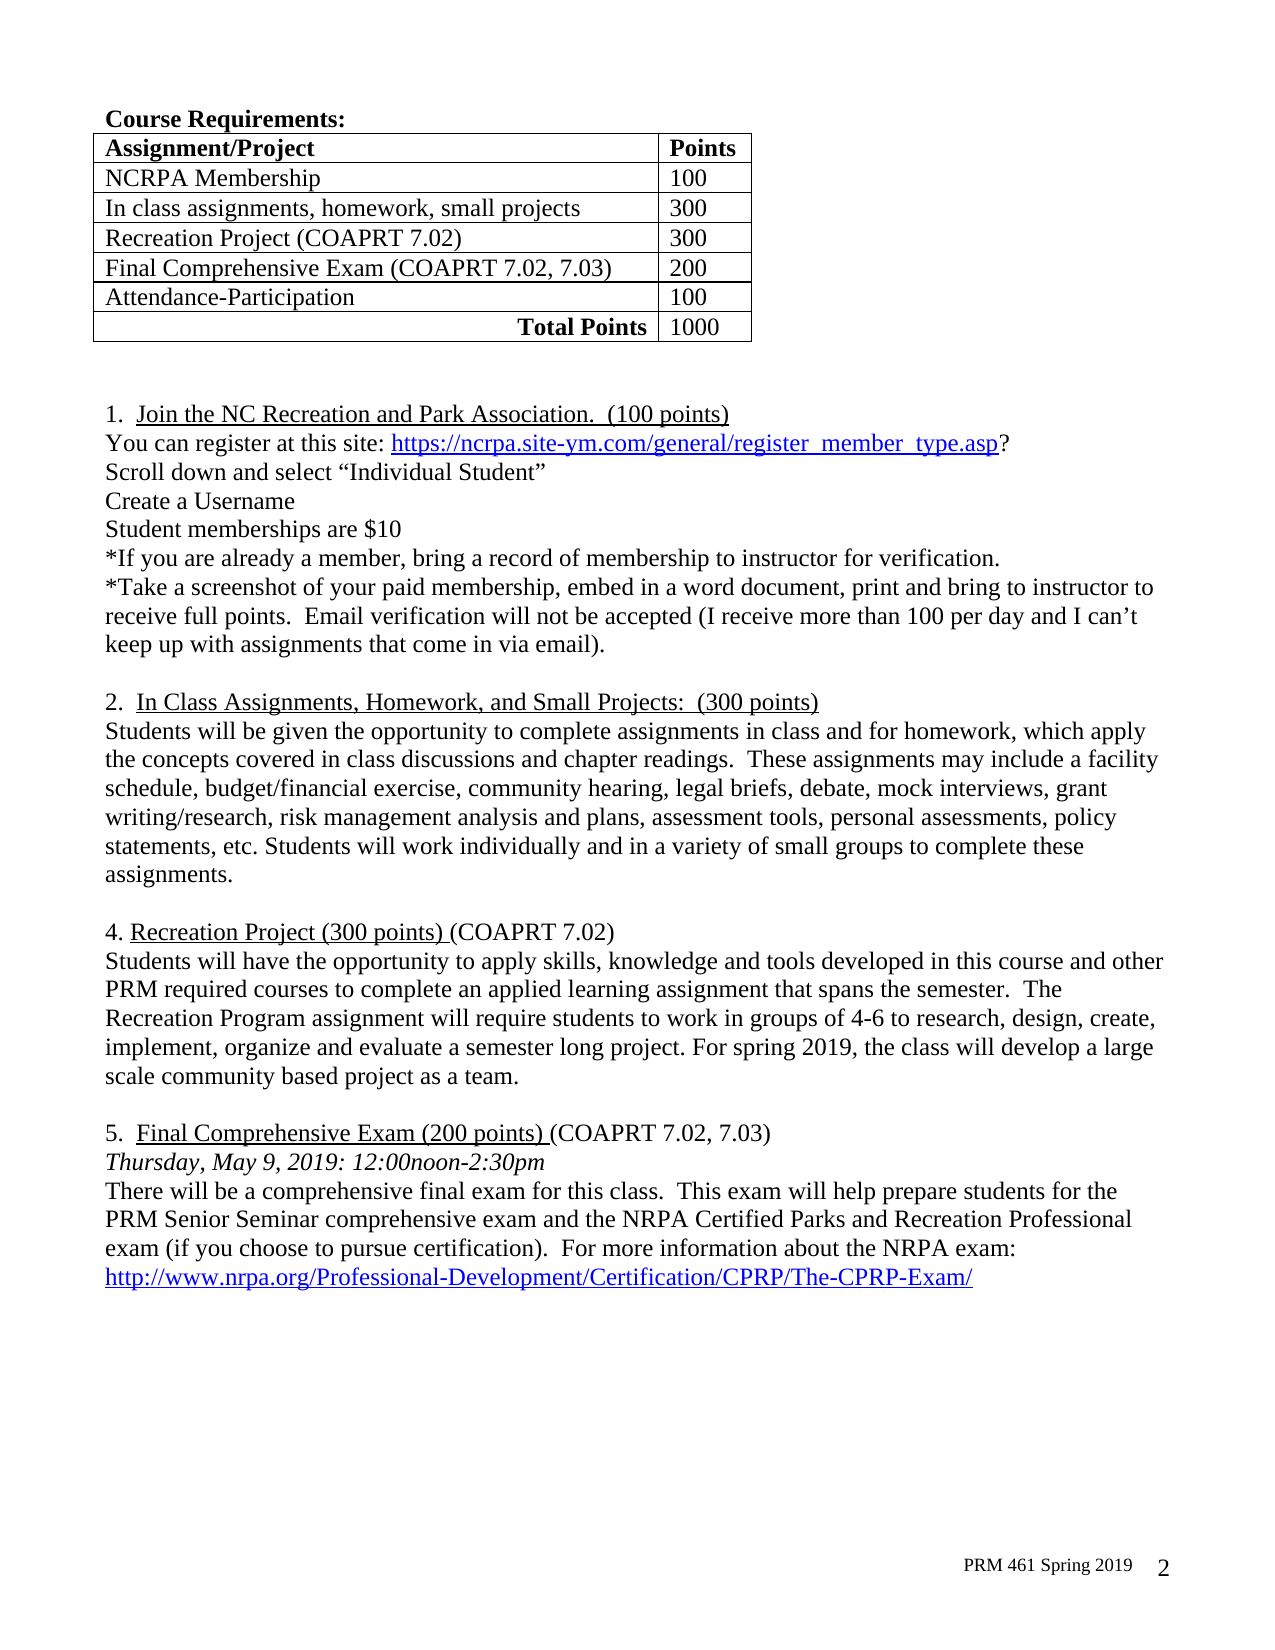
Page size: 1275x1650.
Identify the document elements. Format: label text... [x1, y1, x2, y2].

table_cell Attendance-Participation [94, 283, 658, 311]
table_cell 1000 [659, 312, 751, 341]
table_cell NCRPA Membership [94, 163, 658, 192]
text Student memberships are $10 [105, 514, 1170, 543]
text Course Requirements: [105, 104, 1170, 132]
text *If you are already a member, bring a record of membership to instructor for verification. [105, 543, 1170, 572]
text Students will have the opportunity to apply skills, knowledge and tools developed in this course and other PRM required courses to complete an applied learning assignment that spans the semester. The Recreation Program assignment will require students to work in groups of 4-6 to research, design, create, implement, organize and evaluate a semester long project. For spring 2019, the class will develop a large scale community based project as a team. [105, 946, 1170, 1089]
table_cell 100 [659, 283, 751, 311]
text Scroll down and select “Individual Student” [105, 457, 1170, 486]
table_cell Recreation Project (COAPRT 7.02) [94, 223, 658, 252]
table_cell 200 [659, 253, 751, 281]
text 5. Final Comprehensive Exam (200 points) (COAPRT 7.02, 7.03) [105, 1118, 1170, 1147]
table_cell 100 [659, 163, 751, 192]
text You can register at this site: https://ncrpa.site-ym.com/general/register_member_type.asp? [105, 428, 1170, 457]
text 4. Recreation Project (300 points) (COAPRT 7.02) [105, 917, 1170, 946]
table_cell 300 [659, 193, 751, 222]
table_cell Total Points [94, 312, 658, 341]
text Students will be given the opportunity to complete assignments in class and for homework, which apply the concepts covered in class discussions and chapter readings. These assignments may include a facility schedule, budget/financial exercise, community hearing, legal briefs, debate, mock interviews, grant writing/research, risk management analysis and plans, assessment tools, personal assessments, policy statements, etc. Students will work individually and in a variety of small groups to complete these assignments. [105, 716, 1170, 888]
text Create a Username [105, 486, 1170, 514]
text There will be a comprehensive final exam for this class. This exam will help prepare students for the PRM Senior Seminar comprehensive exam and the NRPA Certified Parks and Recreation Professional exam (if you choose to pursue certification). For more information about the NRPA exam: http://www.nrpa.org/Professional-Development/Certification/CPRP/The-CPRP-Exam/ [105, 1176, 1170, 1291]
table_cell Final Comprehensive Exam (COAPRT 7.02, 7.03) [94, 253, 658, 281]
text 2. In Class Assignments, Homework, and Small Projects: (300 points) [105, 687, 1170, 716]
text 1. Join the NC Recreation and Park Association. (100 points) [105, 399, 1170, 428]
table_cell In class assignments, homework, small projects [94, 193, 658, 222]
text Thursday, May 9, 2019: 12:00noon-2:30pm [105, 1147, 1170, 1176]
table_cell 300 [659, 223, 751, 252]
table_header Assignment/Project [94, 134, 658, 162]
text *Take a screenshot of your paid membership, embed in a word document, print and bring to instructor to receive full points. Email verification will not be accepted (I receive more than 100 per day and I can’t keep up with assignments that come in via email). [105, 572, 1170, 658]
table_header Points [659, 134, 751, 162]
